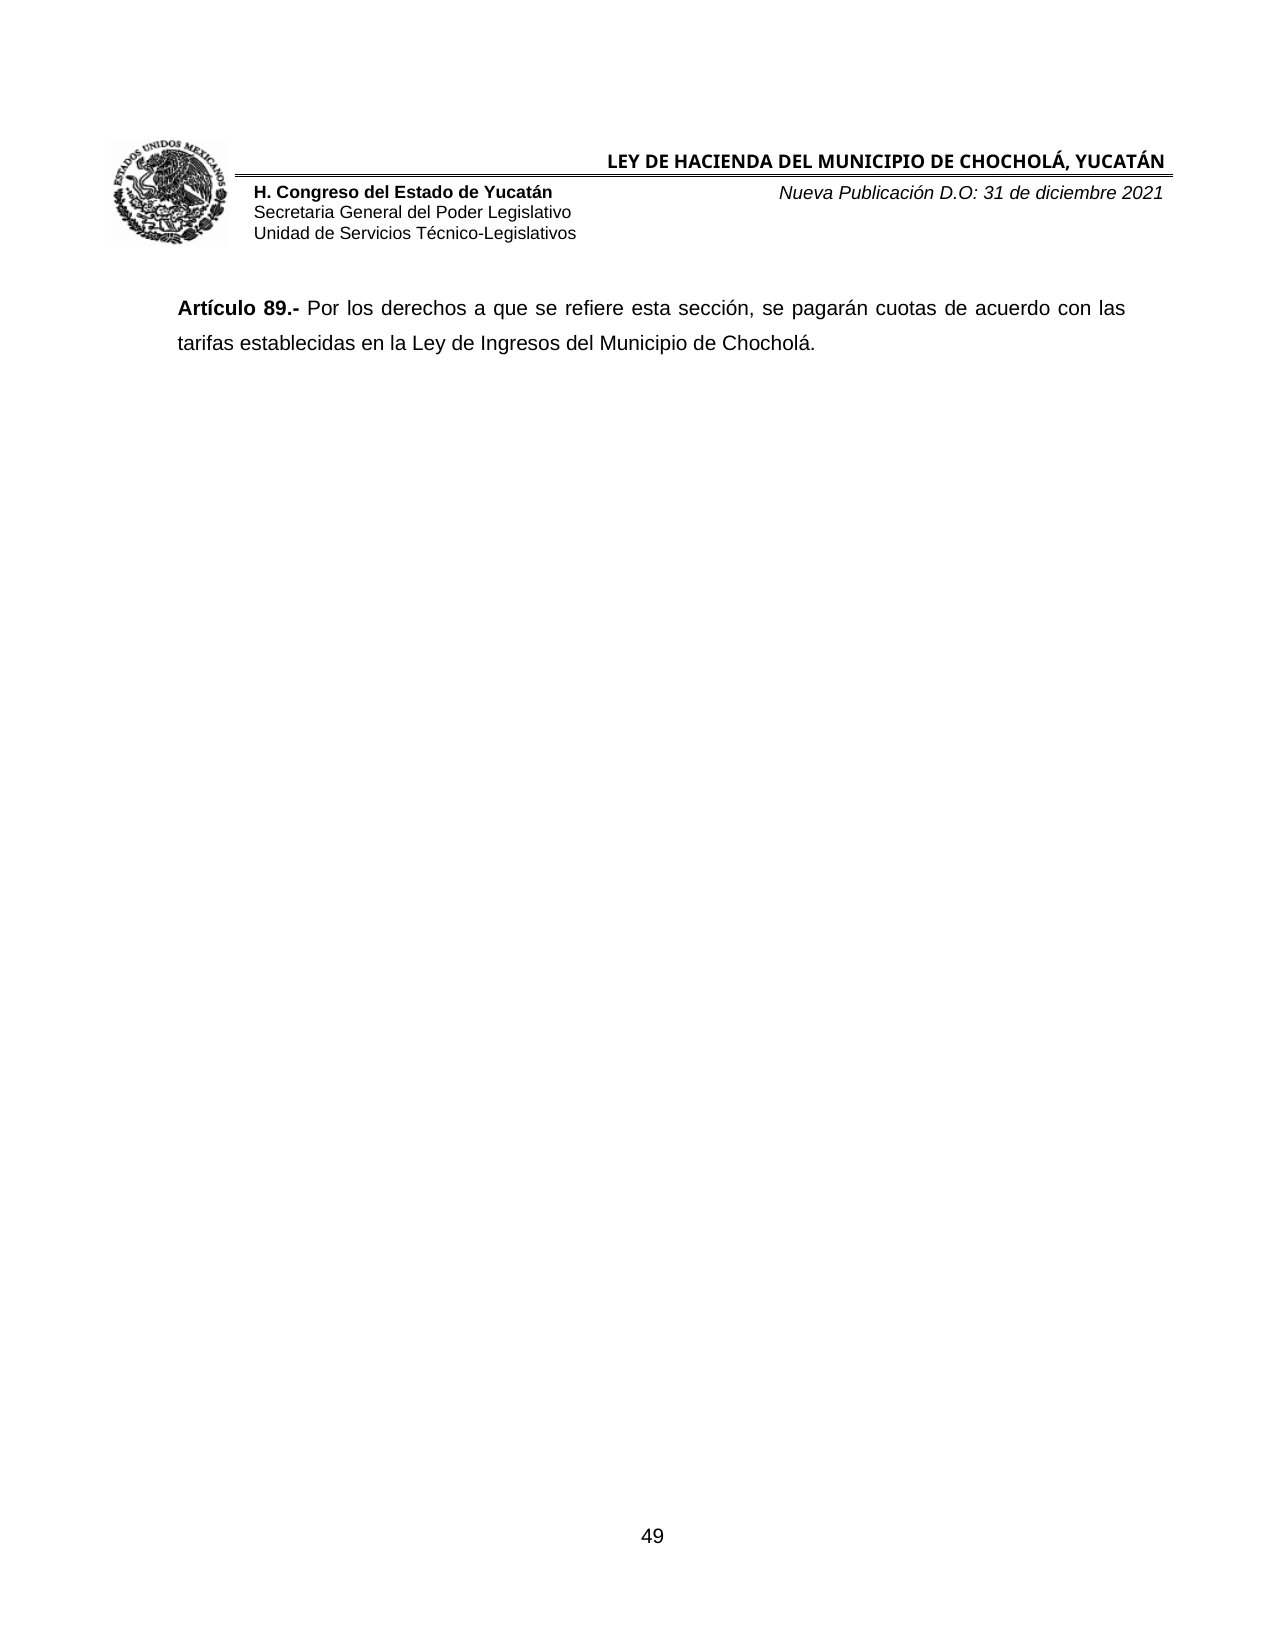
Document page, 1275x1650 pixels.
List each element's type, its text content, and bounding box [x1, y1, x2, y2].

text Artículo 89.- Por los derechos a que se refiere esta sección, se pagarán cuotas de acuerdo con las tarifas establecidas en la Ley de Ingresos del Municipio de Chocholá. [177, 295, 1127, 355]
